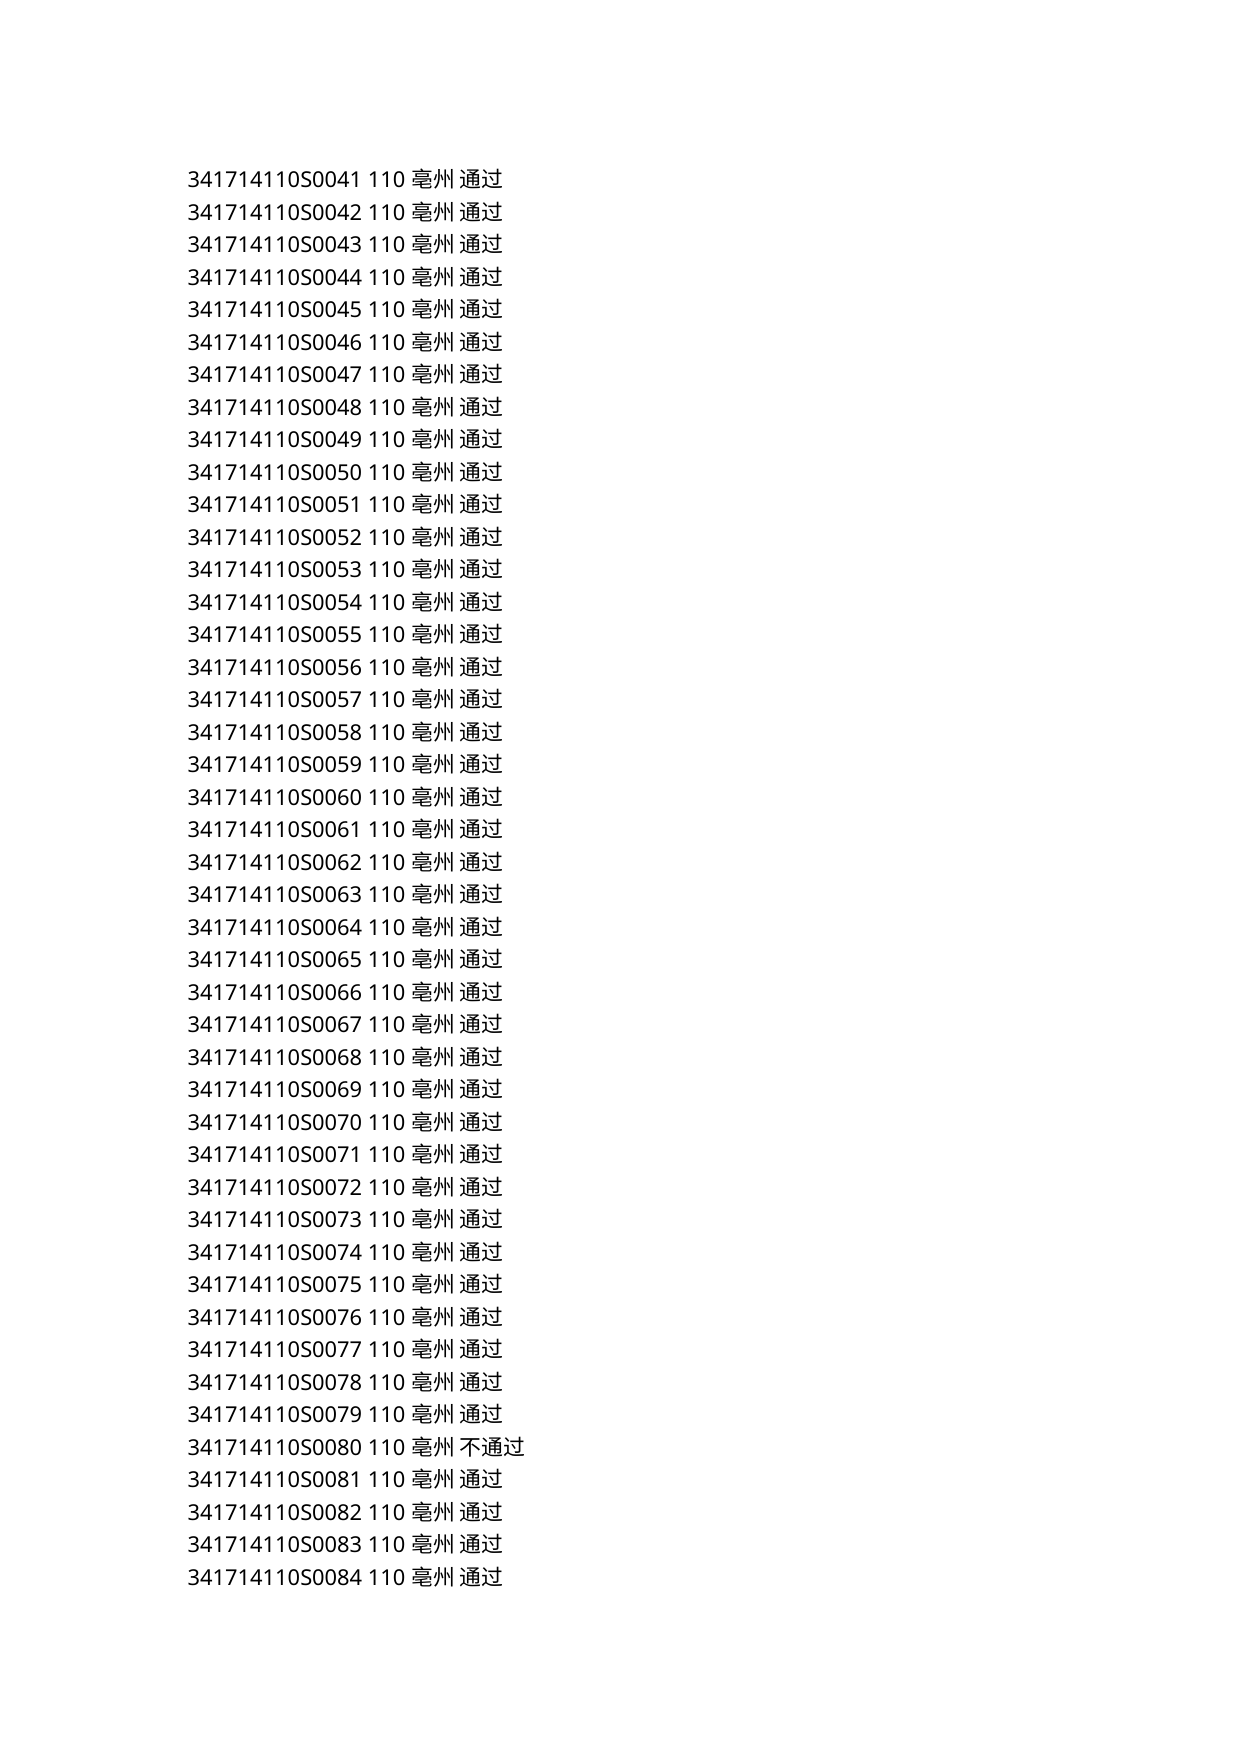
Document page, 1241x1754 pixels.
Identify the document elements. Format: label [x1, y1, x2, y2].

text [187, 162, 1053, 1592]
